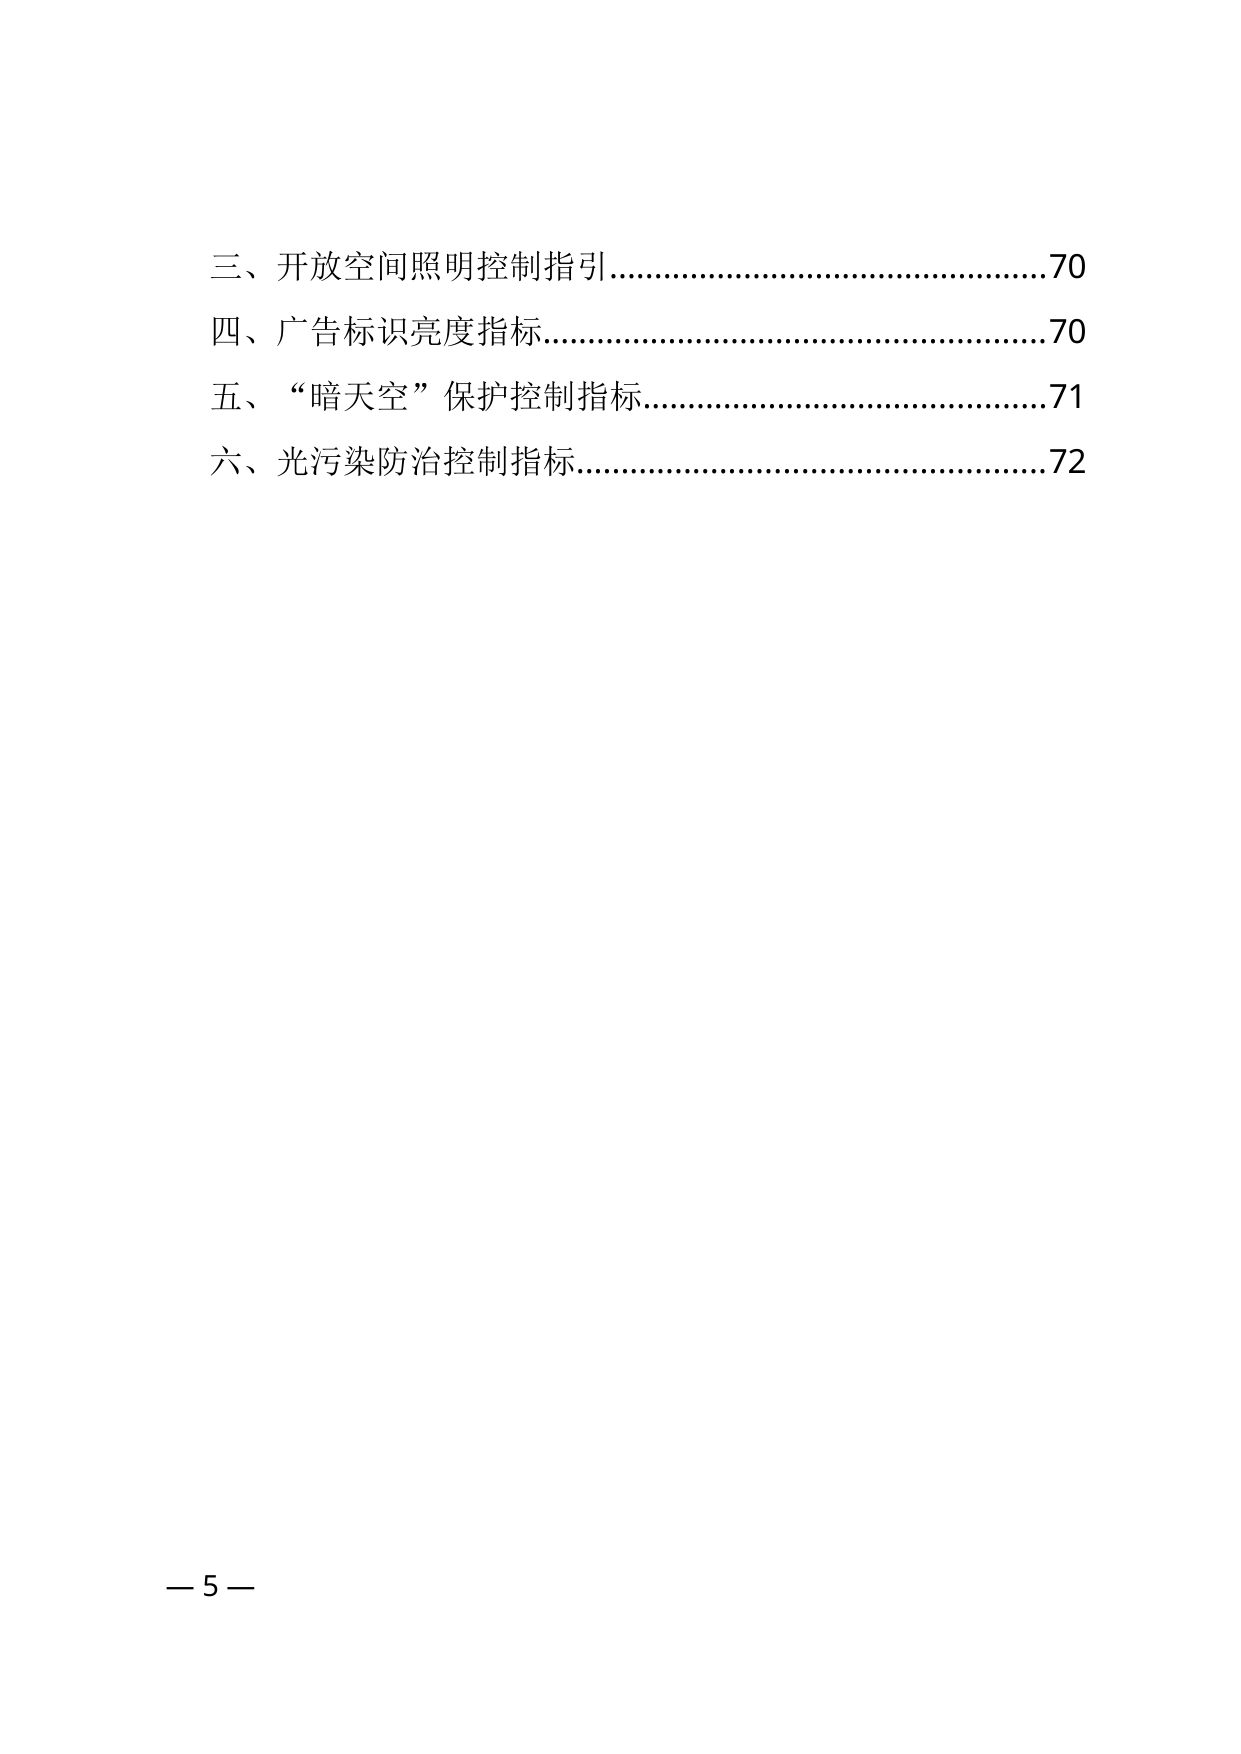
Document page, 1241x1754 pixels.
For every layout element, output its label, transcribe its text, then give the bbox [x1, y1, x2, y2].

text 四、广告标识亮度指标 70 [209, 298, 1087, 363]
text 六、光污染防治控制指标 72 [209, 428, 1087, 493]
text 五、“暗天空”保护控制指标 71 [209, 363, 1087, 428]
text 三、开放空间照明控制指引 70 [209, 233, 1087, 298]
